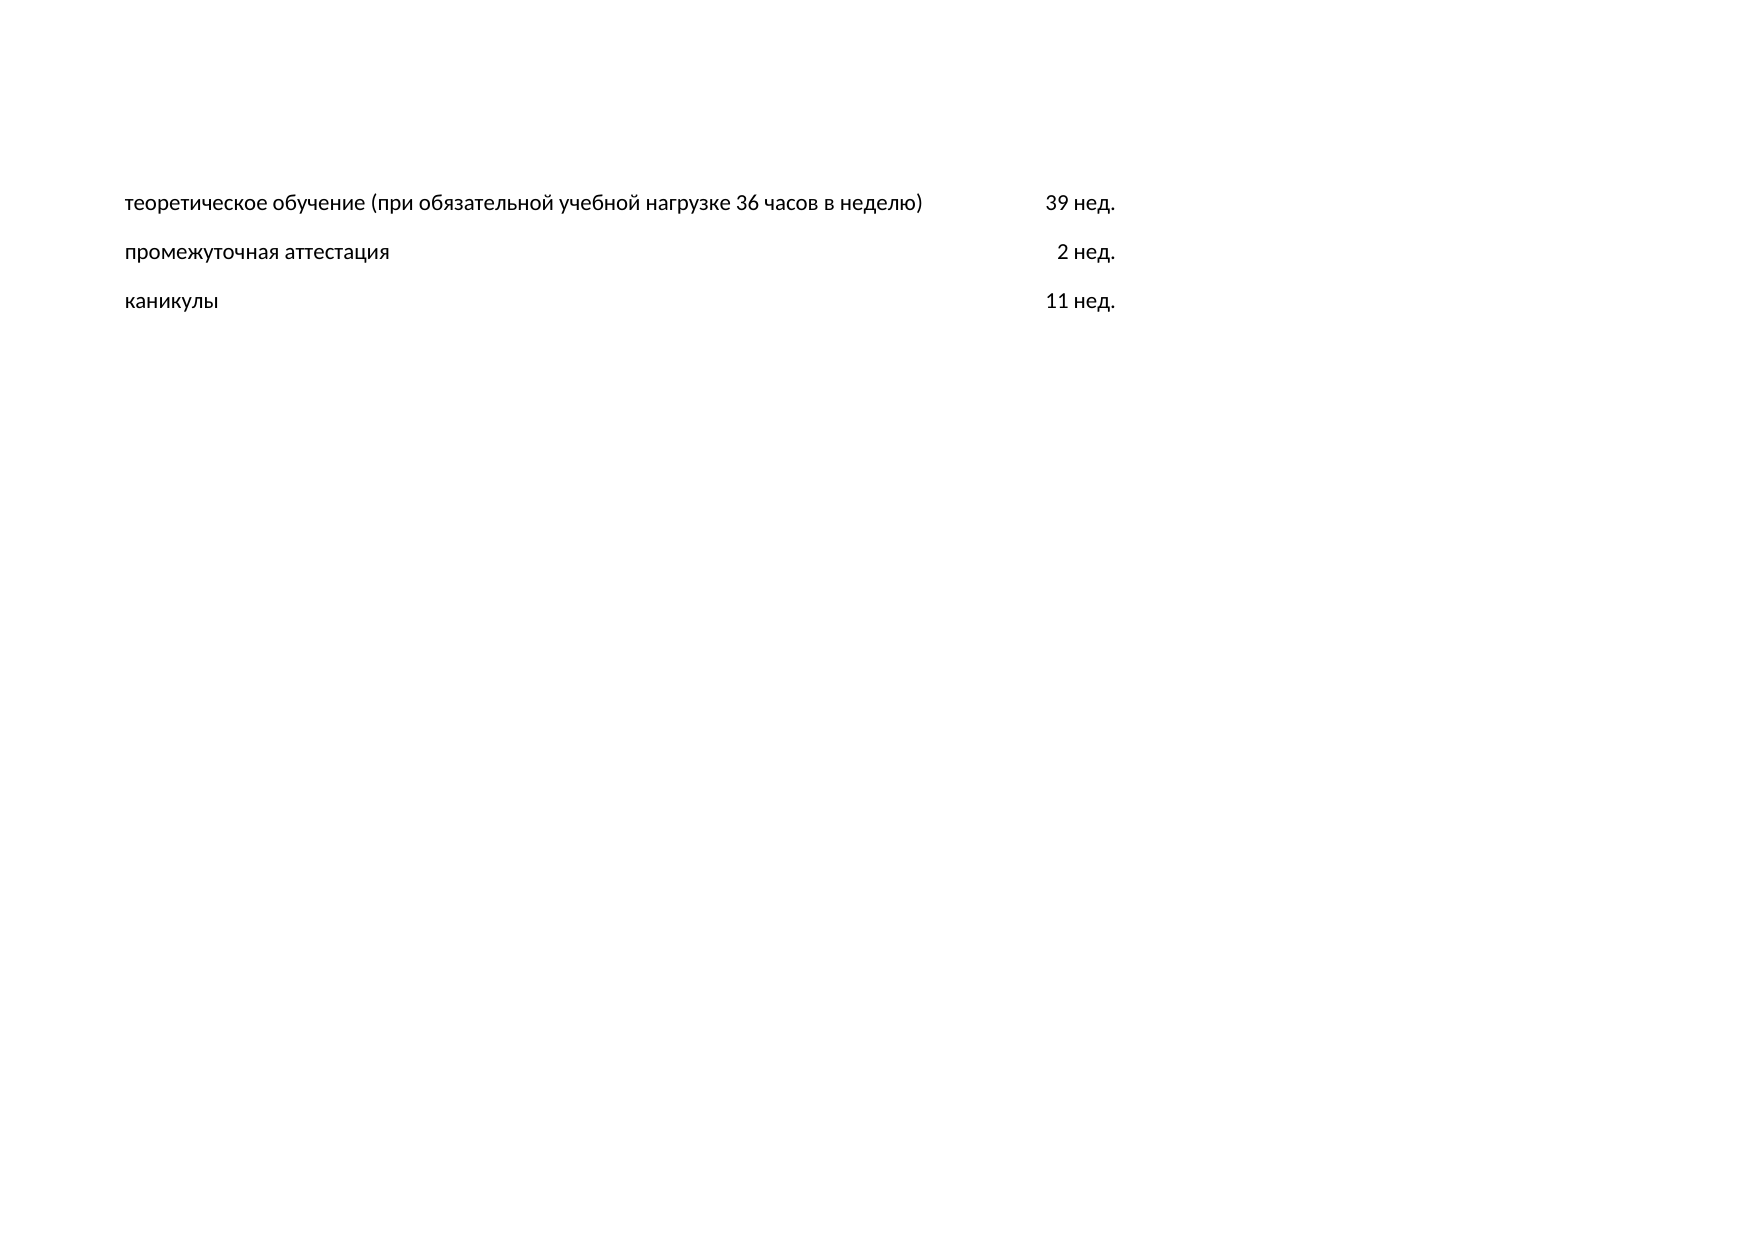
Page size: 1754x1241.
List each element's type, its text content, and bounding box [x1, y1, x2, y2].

table_cell каникулы [118, 276, 981, 325]
table_header 39 нед. [981, 177, 1122, 226]
table_cell промежуточная аттестация [118, 226, 981, 276]
table_cell 2 нед. [981, 226, 1122, 276]
table_cell 11 нед. [981, 276, 1122, 325]
table_header теоретическое обучение (при обязательной учебной нагрузке 36 часов в неделю) [118, 177, 981, 226]
